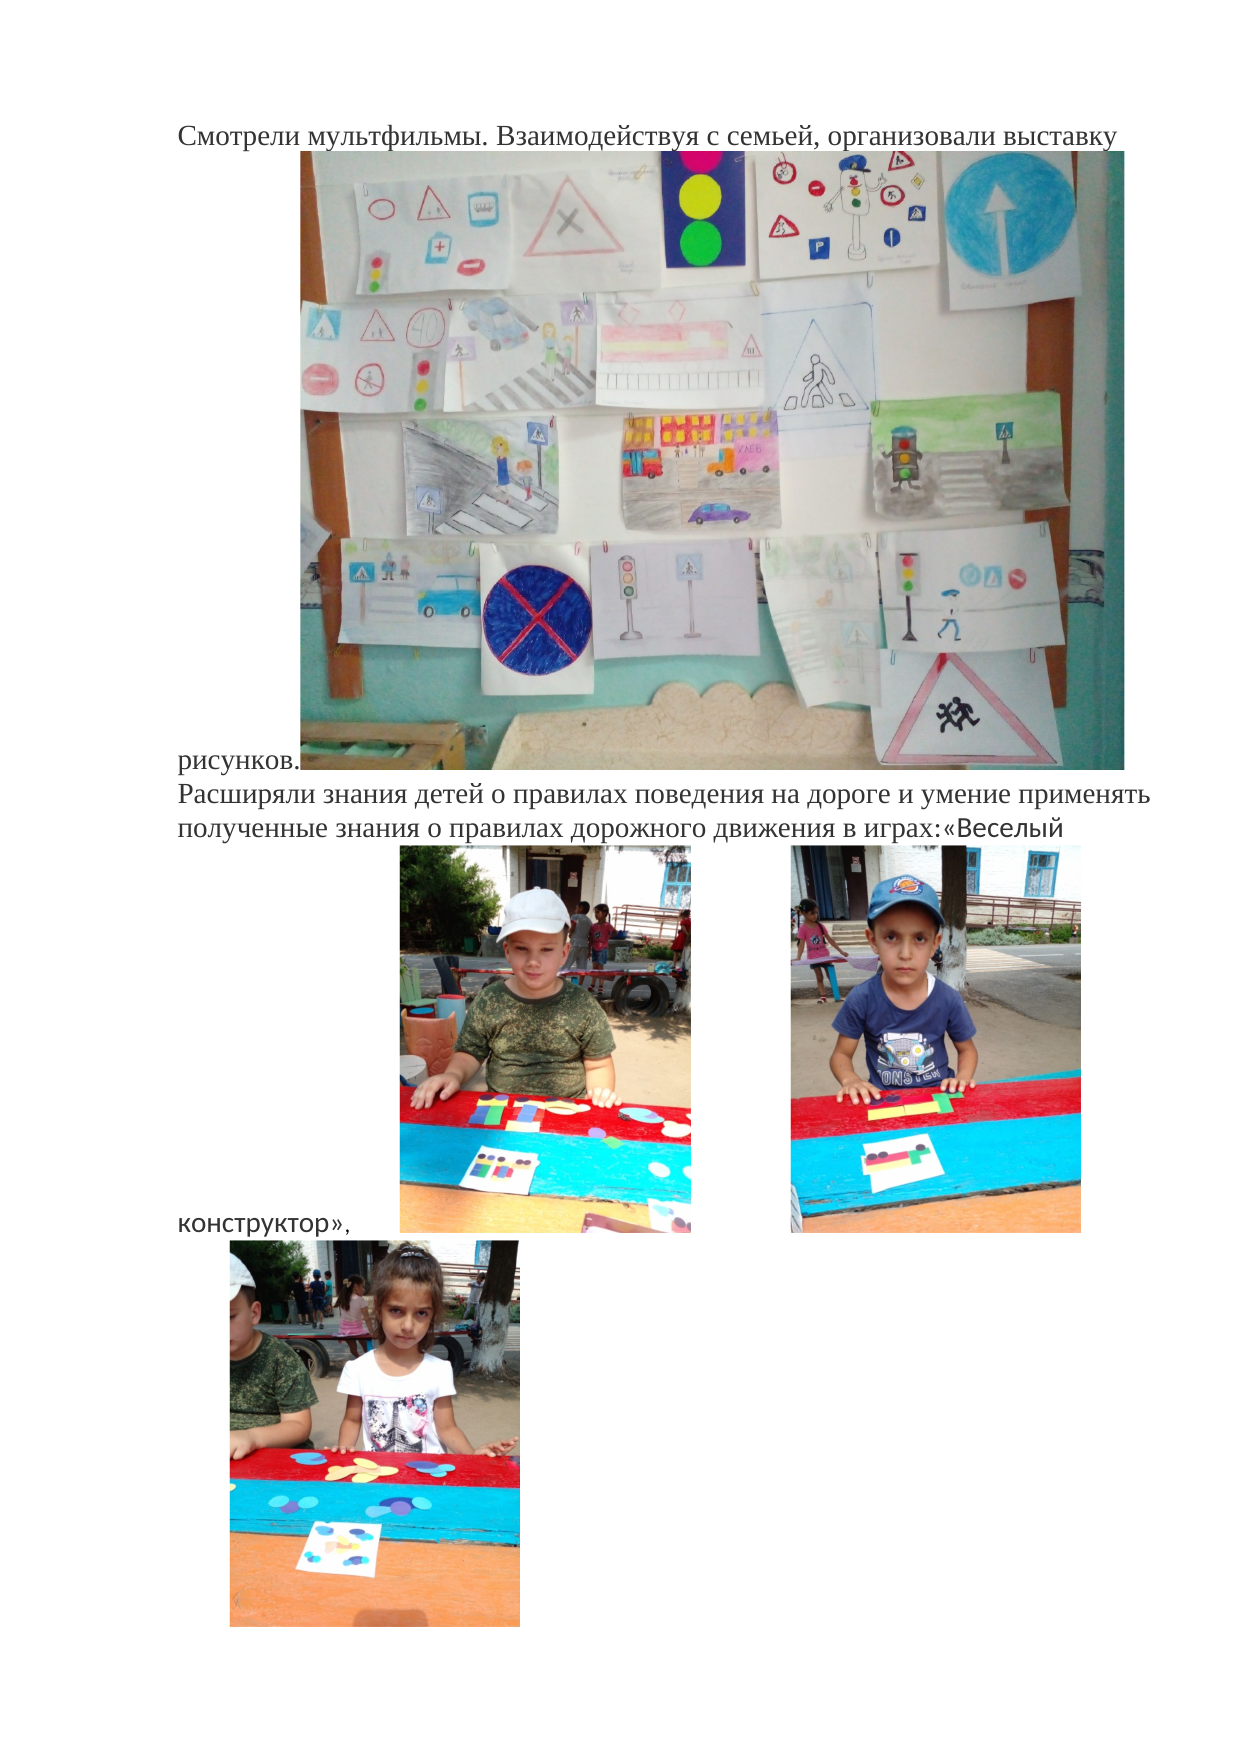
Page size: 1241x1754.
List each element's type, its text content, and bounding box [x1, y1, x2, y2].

picture [300, 151, 1125, 770]
picture [791, 846, 1081, 1232]
picture [230, 1241, 520, 1626]
picture [400, 846, 691, 1233]
